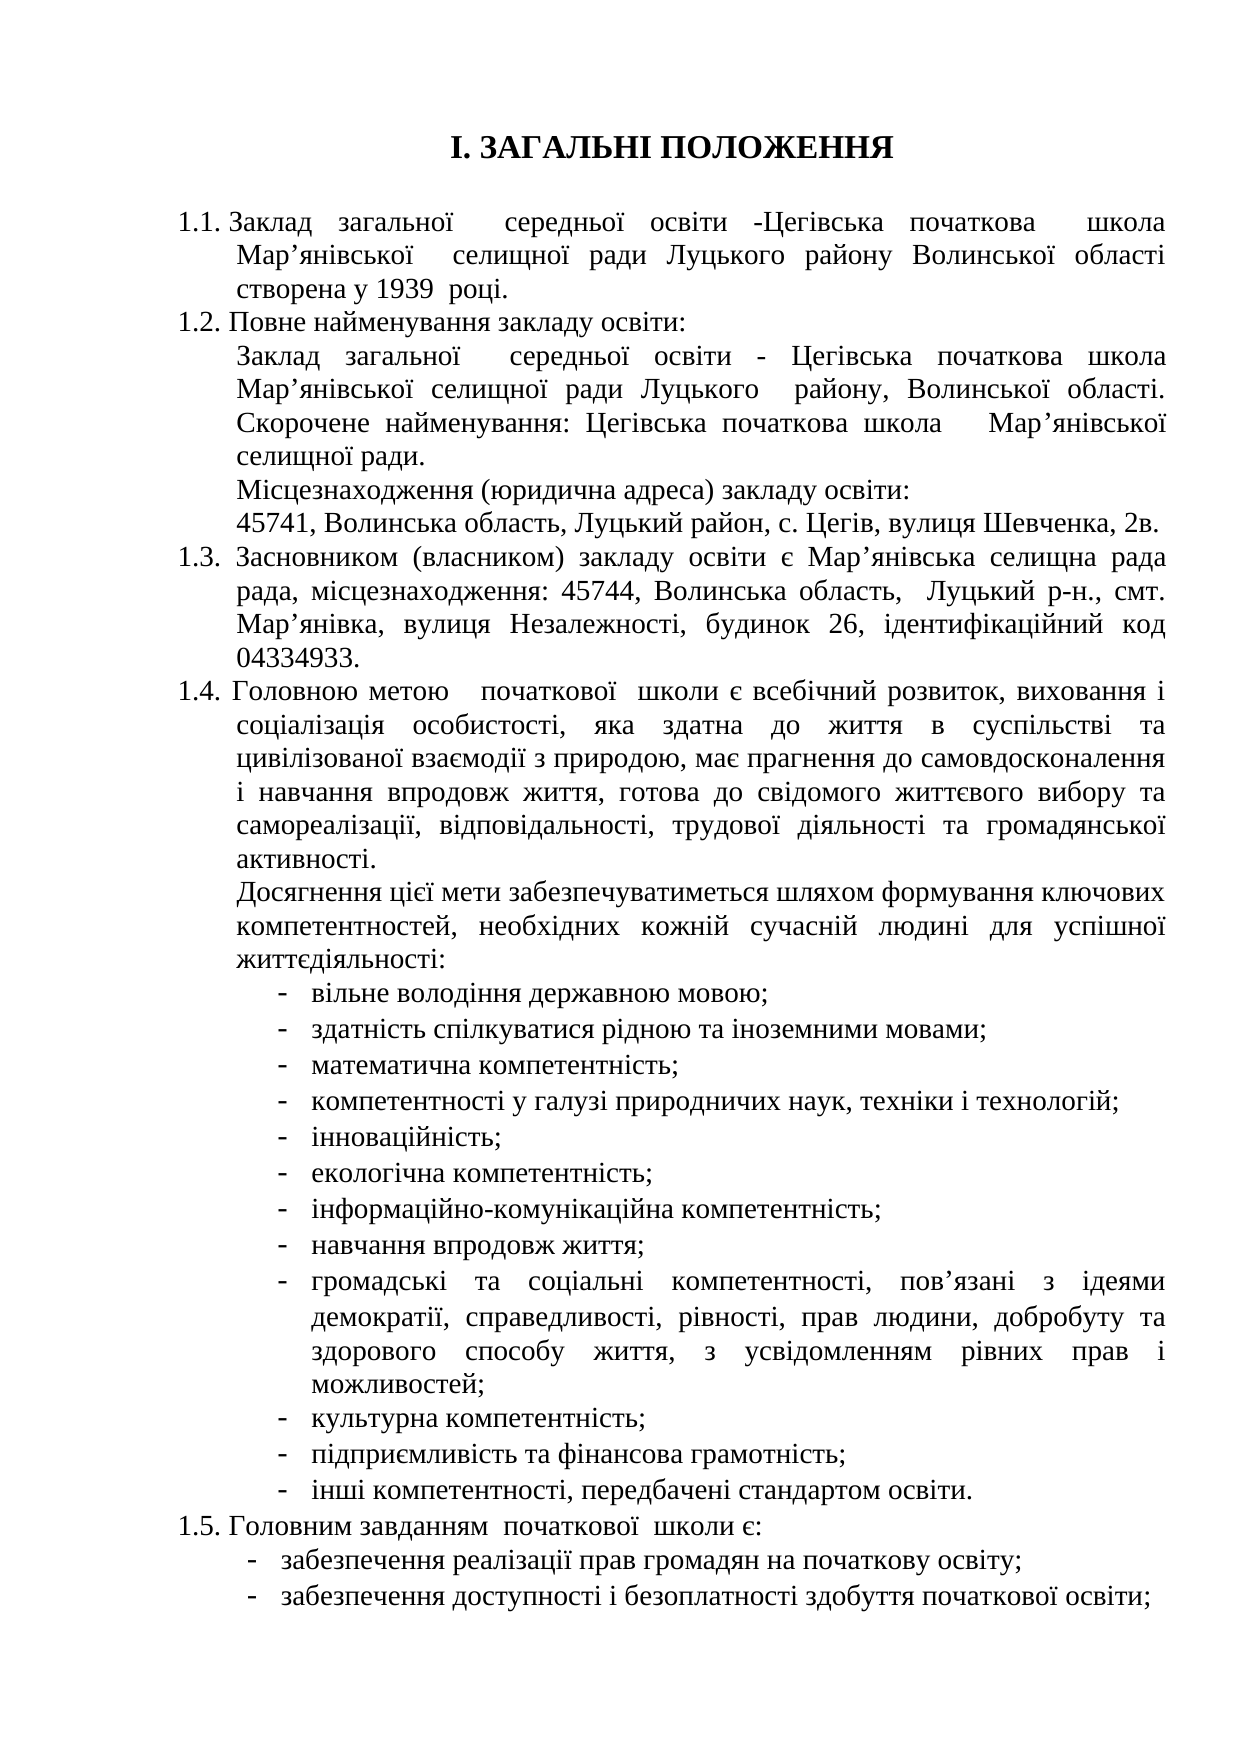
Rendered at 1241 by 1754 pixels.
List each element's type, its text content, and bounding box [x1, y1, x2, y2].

list громадські та соціальні компетентності, пов’язані з ідеями демократії, справедливості, рівності, прав людини, добробуту та здорового способу життя, з усвідомленням рівних прав і можливостей; [274, 1263, 1167, 1400]
text Заклад загальної середньої освіти - Цегівська початкова школа Мар’янівської селищної ради Луцького району, Волинської області. Скорочене найменування: Цегівська початкова школа Мар’янівської селищної ради. [236, 338, 1167, 472]
text Місцезнаходження (юридична адреса) закладу освіти: [236, 472, 1167, 506]
list інноваційність; [274, 1119, 1167, 1155]
list компетентності у галузі природничих наук, техніки і технологій; [274, 1083, 1167, 1119]
list математична компетентність; [274, 1047, 1167, 1083]
list культурна компетентність; [274, 1400, 1167, 1436]
list забезпечення доступності і безоплатності здобуття початкової освіти; [243, 1578, 1167, 1614]
text 1.3. Засновником (власником) закладу освіти є Мар’янівська селищна рада рада, місцезнаходження: 45744, Волинська область, Луцький р-н., смт. Мар’янівка, вулиця Незалежності, будинок 26, ідентифікаційний код 04334933. [177, 539, 1167, 673]
list підприємливість та фінансова грамотність; [274, 1436, 1167, 1472]
text 1.2. Повне найменування закладу освіти: [177, 304, 1167, 338]
list інші компетентності, передбачені стандартом освіти. [274, 1472, 1167, 1508]
list здатність спілкуватися рідною та іноземними мовами; [274, 1011, 1167, 1047]
list забезпечення реалізації прав громадян на початкову освіту; [243, 1542, 1167, 1578]
text 45741, Волинська область, Луцький район, с. Цегів, вулиця Шевченка, 2в. [236, 506, 1167, 539]
text Досягнення цієї мети забезпечуватиметься шляхом формування ключових компетентностей, необхідних кожній сучасній людині для успішної життєдіяльності: [177, 874, 1167, 975]
text 1.5. Головним завданням початкової школи є: [177, 1508, 1167, 1542]
list інформаційно-комунікаційна компетентність; [274, 1191, 1167, 1227]
list вільне володіння державною мовою; [274, 975, 1167, 1011]
list навчання впродовж життя; [274, 1227, 1167, 1263]
text 1.1. Заклад загальної середньої освіти -Цегівська початкова школа Мар’янівської селищної ради Луцького району Волинської області створена у 1939 році. [177, 204, 1167, 304]
text 1.4. Головною метою початкової школи є всебічний розвиток, виховання і соціалізація особистості, яка здатна до життя в суспільстві та цивілізованої взаємодії з природою, має прагнення до самовдосконалення і навчання впродовж життя, готова до свідомого життєвого вибору та самореалізації, відповідальності, трудової діяльності та громадянської активності. [177, 673, 1167, 874]
text І. ЗАГАЛЬНІ ПОЛОЖЕННЯ [177, 127, 1167, 165]
list екологічна компетентність; [274, 1155, 1167, 1191]
